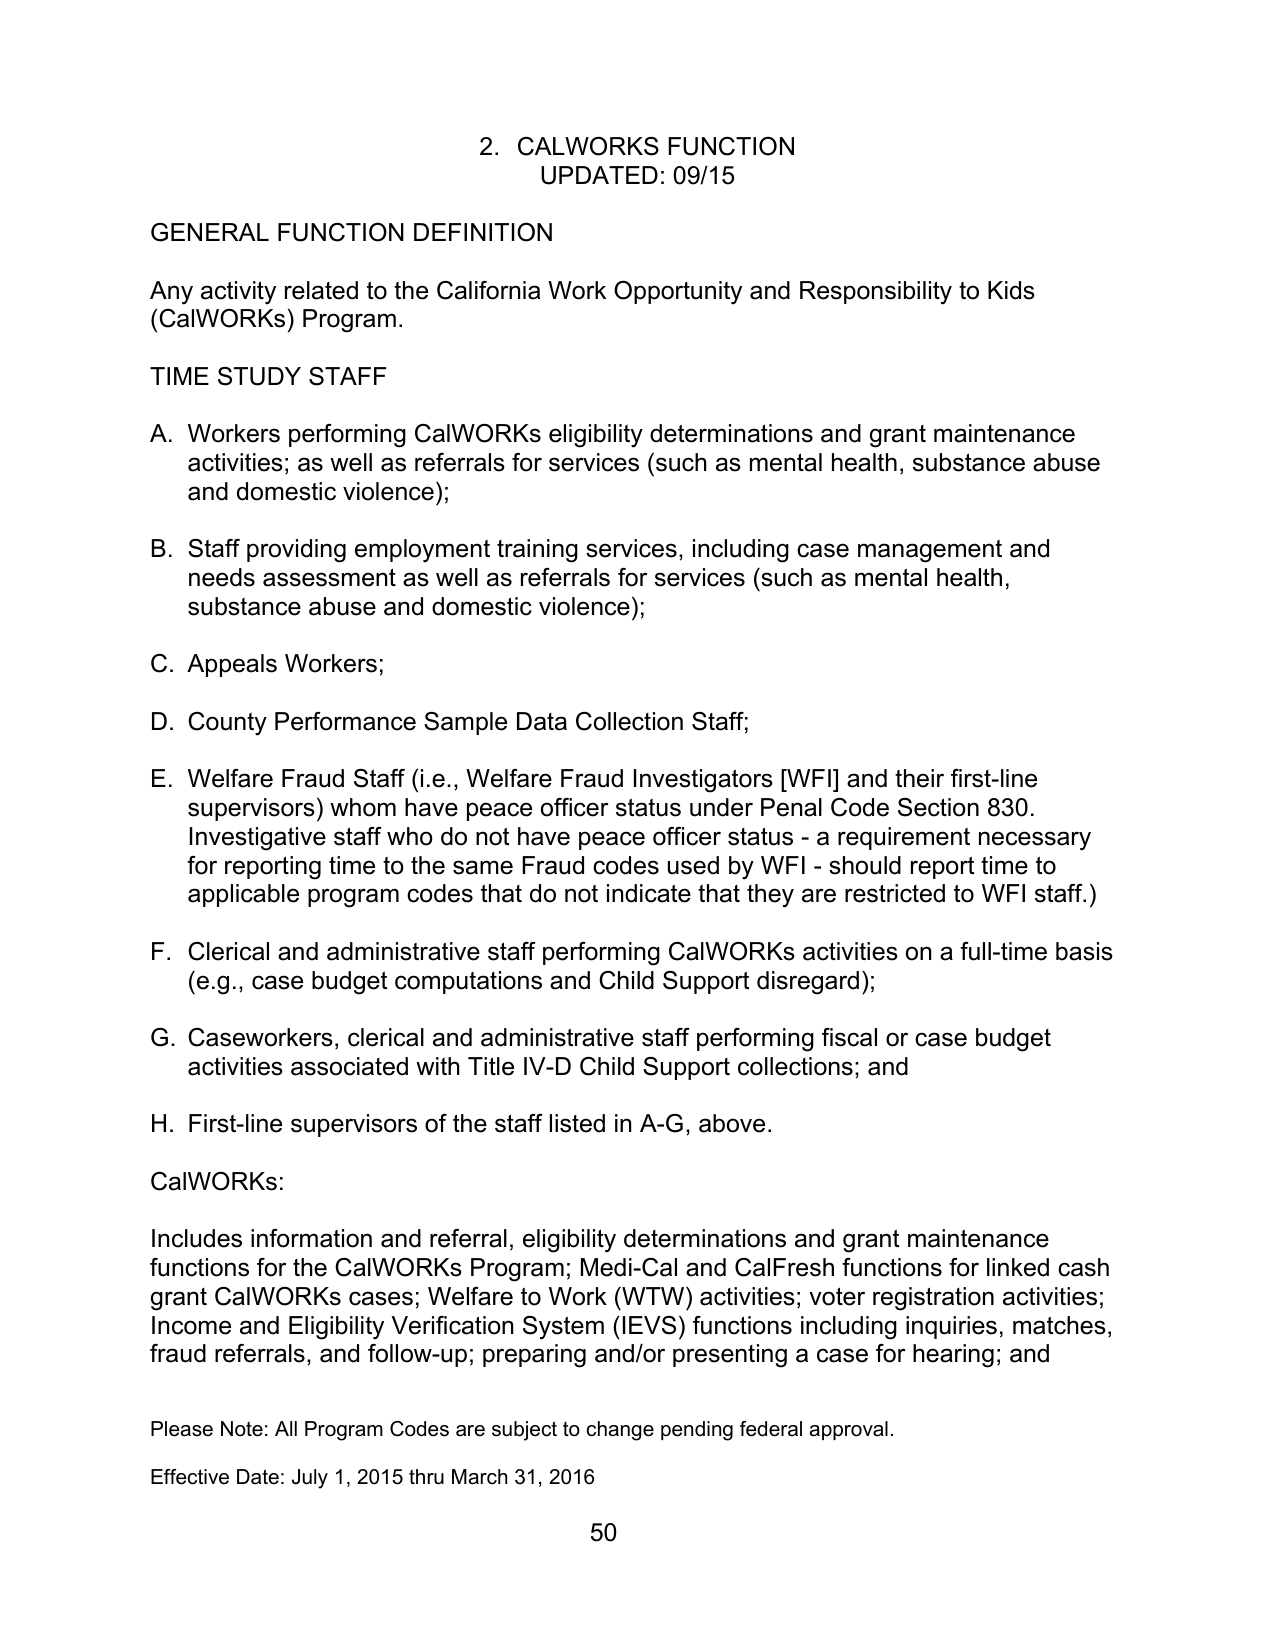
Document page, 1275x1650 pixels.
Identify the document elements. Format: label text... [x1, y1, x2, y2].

list Appeals Workers; [150, 649, 1125, 678]
list Welfare Fraud Staff (i.e., Welfare Fraud Investigators [WFI] and their first-line supervisors) whom have peace officer status under Penal Code Section 830. Investigative staff who do not have peace officer status - a requirement necessary for reporting time to the same Fraud codes used by WFI - should report time to applicable program codes that do not indicate that they are restricted to WFI staff.) [150, 764, 1125, 908]
list Caseworkers, clerical and administrative staff performing fiscal or case budget activities associated with Title IV-D Child Support collections; and [150, 1023, 1125, 1081]
list County Performance Sample Data Collection Staff; [150, 707, 1125, 736]
subtitle UPDATED: 09/15 [150, 161, 1125, 189]
text Any activity related to the California Work Opportunity and Responsibility to Kids (CalWORKs) Program. [150, 276, 1125, 333]
subtitle CALWORKS FUNCTION [150, 132, 1125, 161]
subtitle CalWORKs: [150, 1167, 1125, 1196]
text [150, 1224, 1125, 1368]
subtitle TIME STUDY STAFF [150, 362, 1125, 391]
subtitle GENERAL FUNCTION DEFINITION [150, 218, 1125, 247]
list Clerical and administrative staff performing CalWORKs activities on a full-time basis (e.g., case budget computations and Child Support disregard); [150, 937, 1125, 994]
list Workers performing CalWORKs eligibility determinations and grant maintenance activities; as well as referrals for services (such as mental health, substance abuse and domestic violence); [150, 419, 1125, 506]
list Staff providing employment training services, including case management and needs assessment as well as referrals for services (such as mental health, substance abuse and domestic violence); [150, 534, 1125, 621]
list First-line supervisors of the staff listed in A-G, above. [150, 1109, 1125, 1138]
